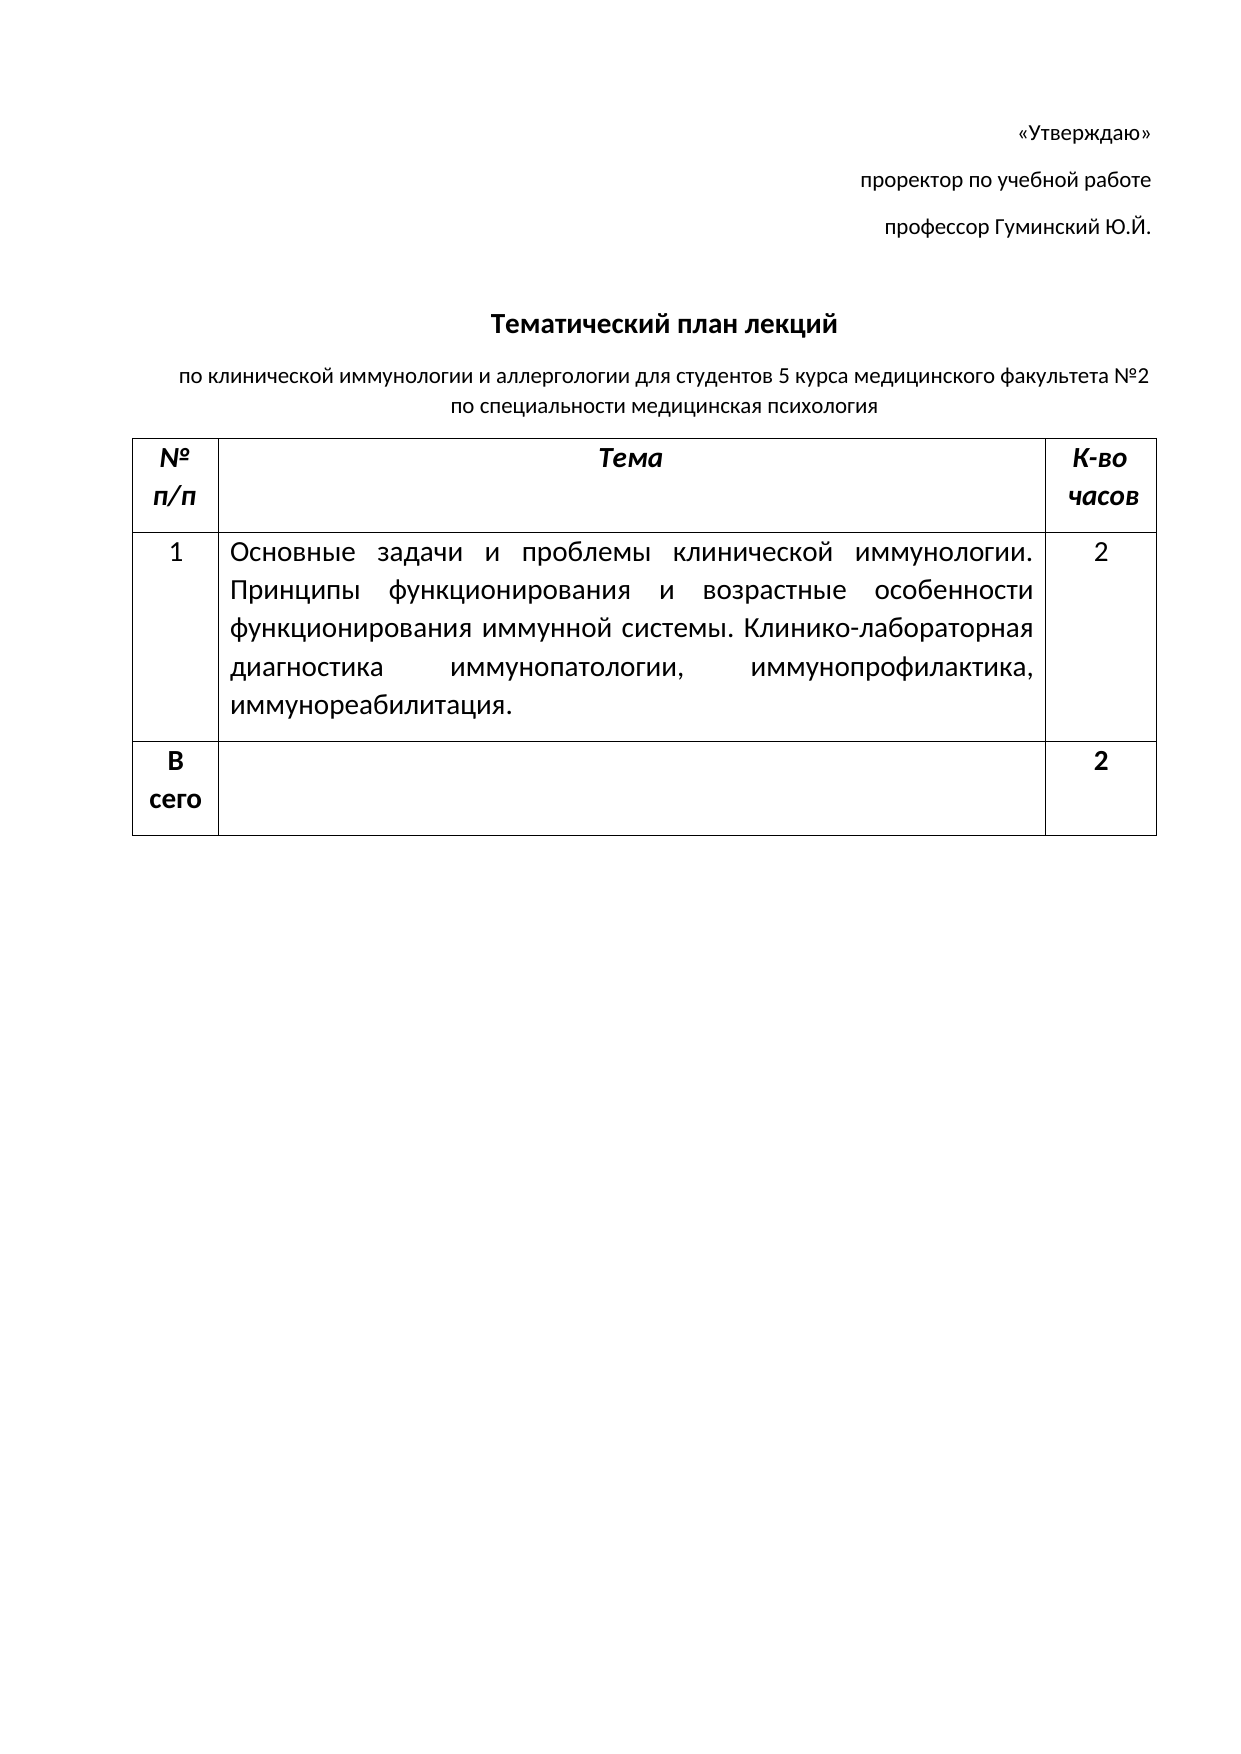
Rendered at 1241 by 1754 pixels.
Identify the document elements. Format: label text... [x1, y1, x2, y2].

text профессор Гуминский Ю.Й. [177, 212, 1152, 240]
table_cell Основные задачи и проблемы клинической иммунологии. Принципы функционирования и возрастные особенности функционирования иммунной системы. Клинико-лабораторная диагностика иммунопатологии, иммунопрофилактика, иммунореабилитация. [219, 533, 1045, 741]
table_cell [219, 742, 1045, 835]
table_cell 2 [1046, 533, 1156, 741]
text проректор по учебной работе [177, 165, 1152, 193]
table_cell Всего [133, 742, 218, 835]
text Тематический план лекций [177, 306, 1152, 341]
text «Утверждаю» [177, 118, 1152, 146]
table_header № п/п [133, 439, 218, 532]
table_cell 2 [1046, 742, 1156, 835]
table_cell 1 [133, 533, 218, 741]
text по клинической иммунологии и аллергологии для студентов 5 курса медицинского факультета №2 по специальности медицинская психология [177, 361, 1152, 419]
table_header К-во часов [1046, 439, 1156, 532]
table_header Тема [219, 439, 1045, 532]
